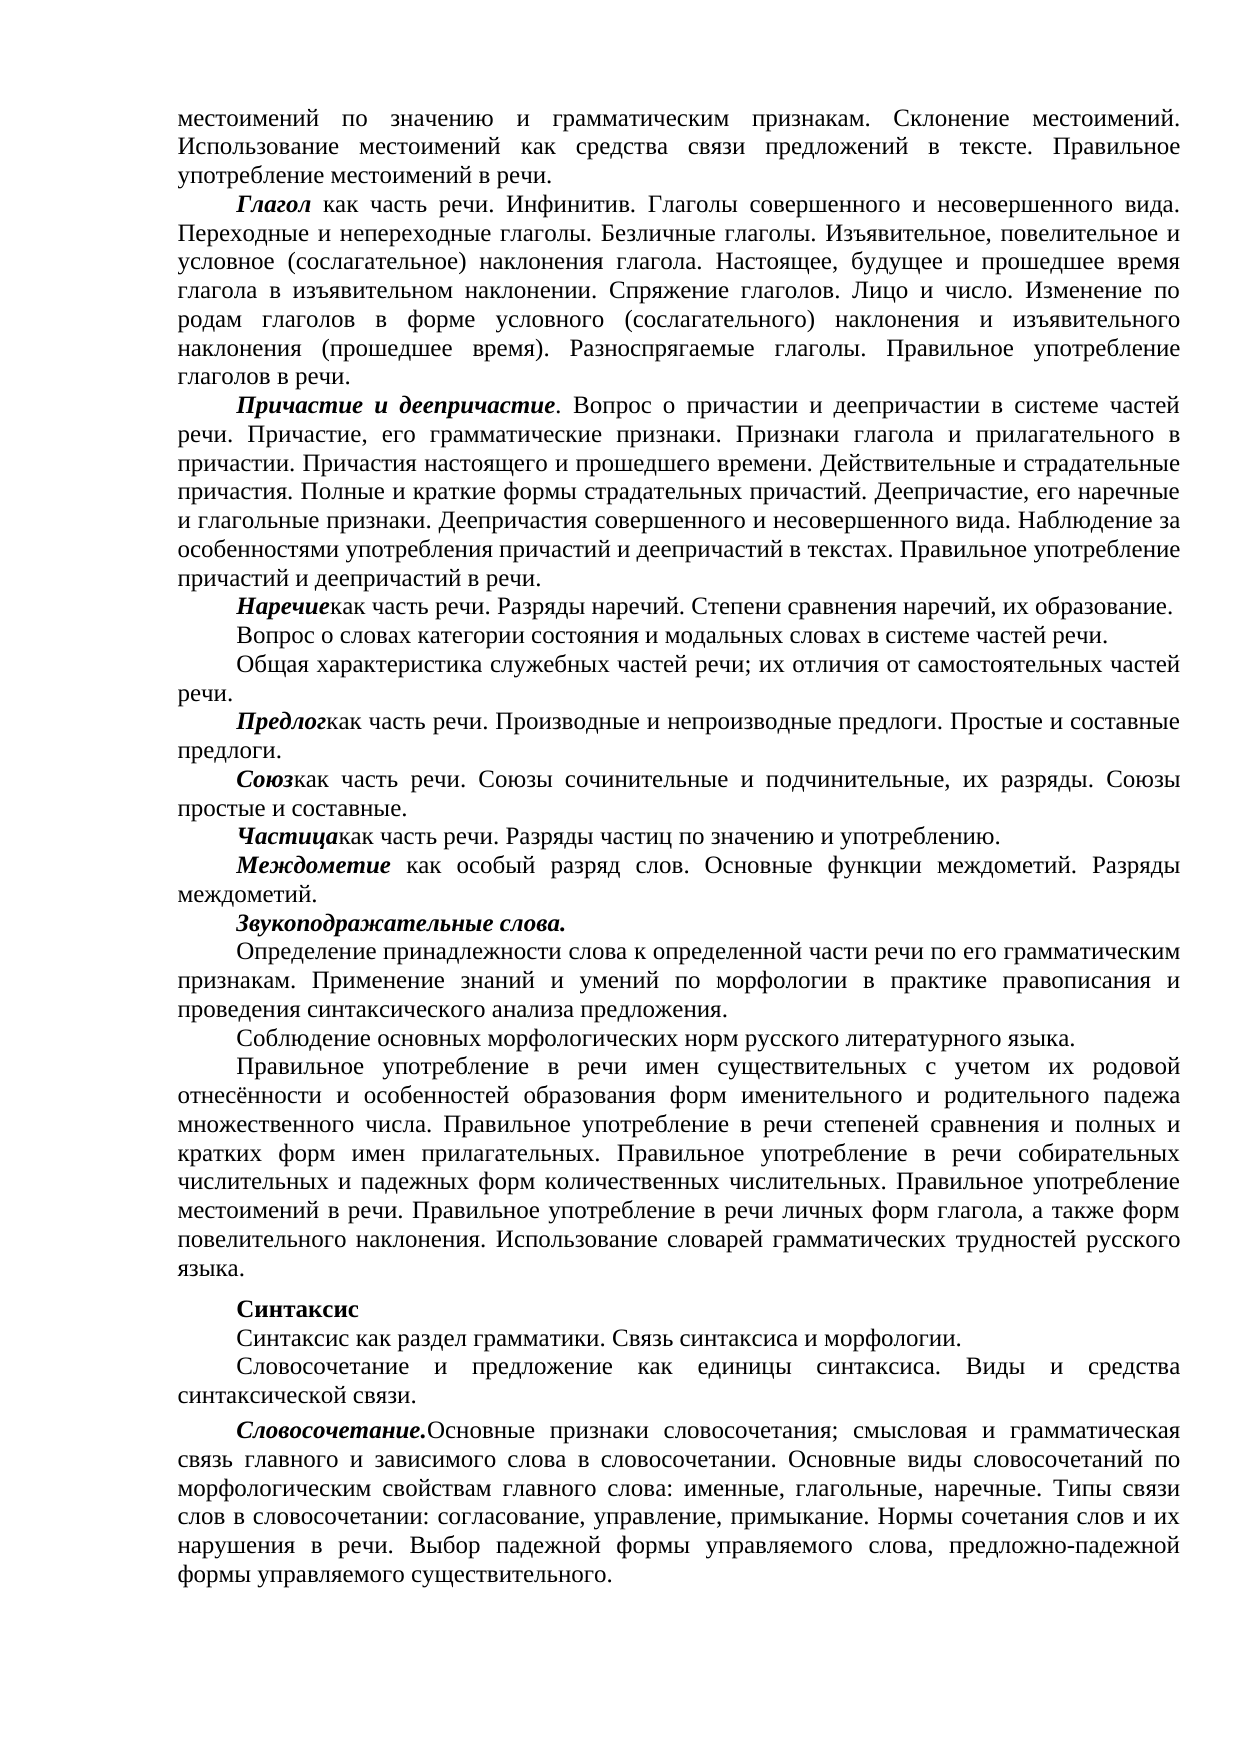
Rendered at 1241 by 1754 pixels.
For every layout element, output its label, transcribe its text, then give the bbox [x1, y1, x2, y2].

text Словосочетание.Основные признаки словосочетания; смысловая и грамматическая связь главного и зависимого слова в словосочетании. Основные виды словосочетаний по морфологическим свойствам главного слова: именные, глагольные, наречные. Типы связи слов в словосочетании: согласование, управление, примыкание. Нормы сочетания слов и их нарушения в речи. Выбор падежной формы управляемого слова, предложно-падежной формы управляемого существительного. [177, 1415, 1181, 1588]
text Вопрос о словах категории состояния и модальных словах в системе частей речи. [177, 620, 1181, 649]
text Звукоподражательные слова. [177, 908, 1181, 936]
text Синтаксис [177, 1294, 1181, 1323]
text Частицакак часть речи. Разряды частиц по значению и употреблению. [177, 821, 1181, 850]
text Союзкак часть речи. Союзы сочинительные и подчинительные, их разряды. Союзы простые и составные. [177, 764, 1181, 821]
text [177, 103, 1181, 189]
text Словосочетание и предложение как единицы синтаксиса. Виды и средства синтаксической связи. [177, 1351, 1181, 1409]
text Междометие как особый разряд слов. Основные функции междометий. Разряды междометий. [177, 850, 1181, 908]
text Определение принадлежности слова к определенной части речи по его грамматическим признакам. Применение знаний и умений по морфологии в практике правописания и проведения синтаксического анализа предложения. [177, 936, 1181, 1023]
text Наречиекак часть речи. Разряды наречий. Степени сравнения наречий, их образование. [177, 591, 1181, 620]
text Общая характеристика служебных частей речи; их отличия от самостоятельных частей речи. [177, 649, 1181, 706]
text Соблюдение основных морфологических норм русского литературного языка. [177, 1023, 1181, 1051]
text Глагол как часть речи. Инфинитив. Глаголы совершенного и несовершенного вида. Переходные и непереходные глаголы. Безличные глаголы. Изъявительное, повелительное и условное (сослагательное) наклонения глагола. Настоящее, будущее и прошедшее время глагола в изъявительном наклонении. Спряжение глаголов. Лицо и число. Изменение по родам глаголов в форме условного (сослагательного) наклонения и изъявительного наклонения (прошедшее время). Разноспрягаемые глаголы. Правильное употребление глаголов в речи. [177, 189, 1181, 390]
text Причастие и деепричастие. Вопрос о причастии и деепричастии в системе частей речи. Причастие, его грамматические признаки. Признаки глагола и прилагательного в причастии. Причастия настоящего и прошедшего времени. Действительные и страдательные причастия. Полные и краткие формы страдательных причастий. Деепричастие, его наречные и глагольные признаки. Деепричастия совершенного и несовершенного вида. Наблюдение за особенностями употребления причастий и деепричастий в текстах. Правильное употребление причастий и деепричастий в речи. [177, 390, 1181, 591]
text Предлогкак часть речи. Производные и непроизводные предлоги. Простые и составные предлоги. [177, 706, 1181, 764]
text Правильное употребление в речи имен существительных с учетом их родовой отнесённости и особенностей образования форм именительного и родительного падежа множественного числа. Правильное употребление в речи степеней сравнения и полных и кратких форм имен прилагательных. Правильное употребление в речи собирательных числительных и падежных форм количественных числительных. Правильное употребление местоимений в речи. Правильное употребление в речи личных форм глагола, а также форм повелительного наклонения. Использование словарей грамматических трудностей русского языка. [177, 1051, 1181, 1281]
text Синтаксис как раздел грамматики. Связь синтаксиса и морфологии. [177, 1323, 1181, 1351]
